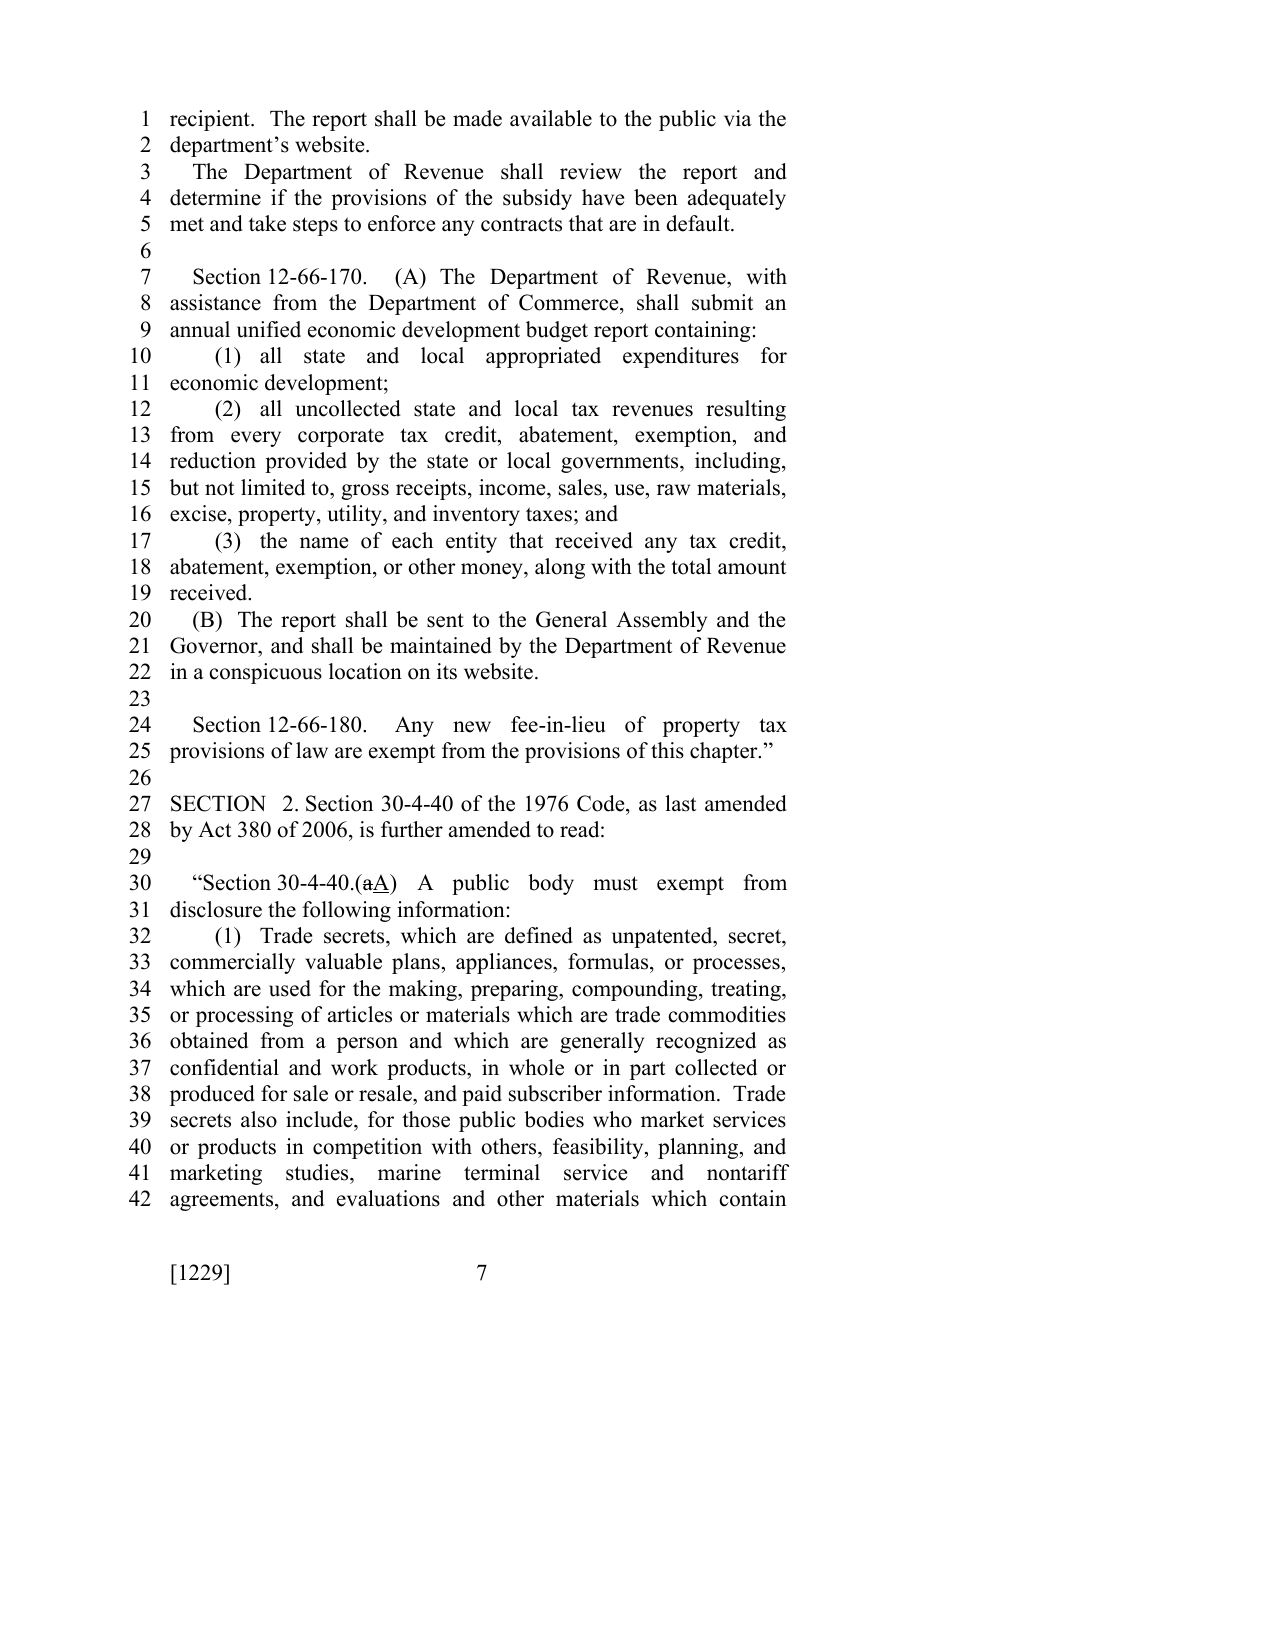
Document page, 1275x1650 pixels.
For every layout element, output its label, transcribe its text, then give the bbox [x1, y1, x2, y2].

text (1) all state and local appropriated expenditures for economic development; [169, 342, 787, 395]
text (2) all uncollected state and local tax revenues resulting from every corporate tax credit, abatement, exemption, and reduction provided by the state or local governments, including, but not limited to, gross receipts, income, sales, use, raw materials, excise, property, utility, and inventory taxes; and [169, 395, 787, 527]
text SECTION 2. Section 30-4-40 of the 1976 Code, as last amended by Act 380 of 2006, is further amended to read: [169, 790, 787, 843]
text “Section 30-4-40.(aA) A public body must exempt from disclosure the following information: [169, 869, 787, 922]
text The Department of Revenue shall review the report and determine if the provisions of the subsidy have been adequately met and take steps to enforce any contracts that are in default. [169, 158, 787, 237]
text (3) the name of each entity that received any tax credit, abatement, exemption, or other money, along with the total amount received. [169, 527, 787, 606]
text Section 12-66-180. Any new fee-in-lieu of property tax provisions of law are exempt from the provisions of this chapter.” [169, 711, 787, 764]
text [169, 922, 787, 1212]
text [169, 105, 787, 158]
text (B) The report shall be sent to the General Assembly and the Governor, and shall be maintained by the Department of Revenue in a conspicuous location on its website. [169, 606, 787, 685]
text Section 12-66-170. (A) The Department of Revenue, with assistance from the Department of Commerce, shall submit an annual unified economic development budget report containing: [169, 263, 787, 342]
